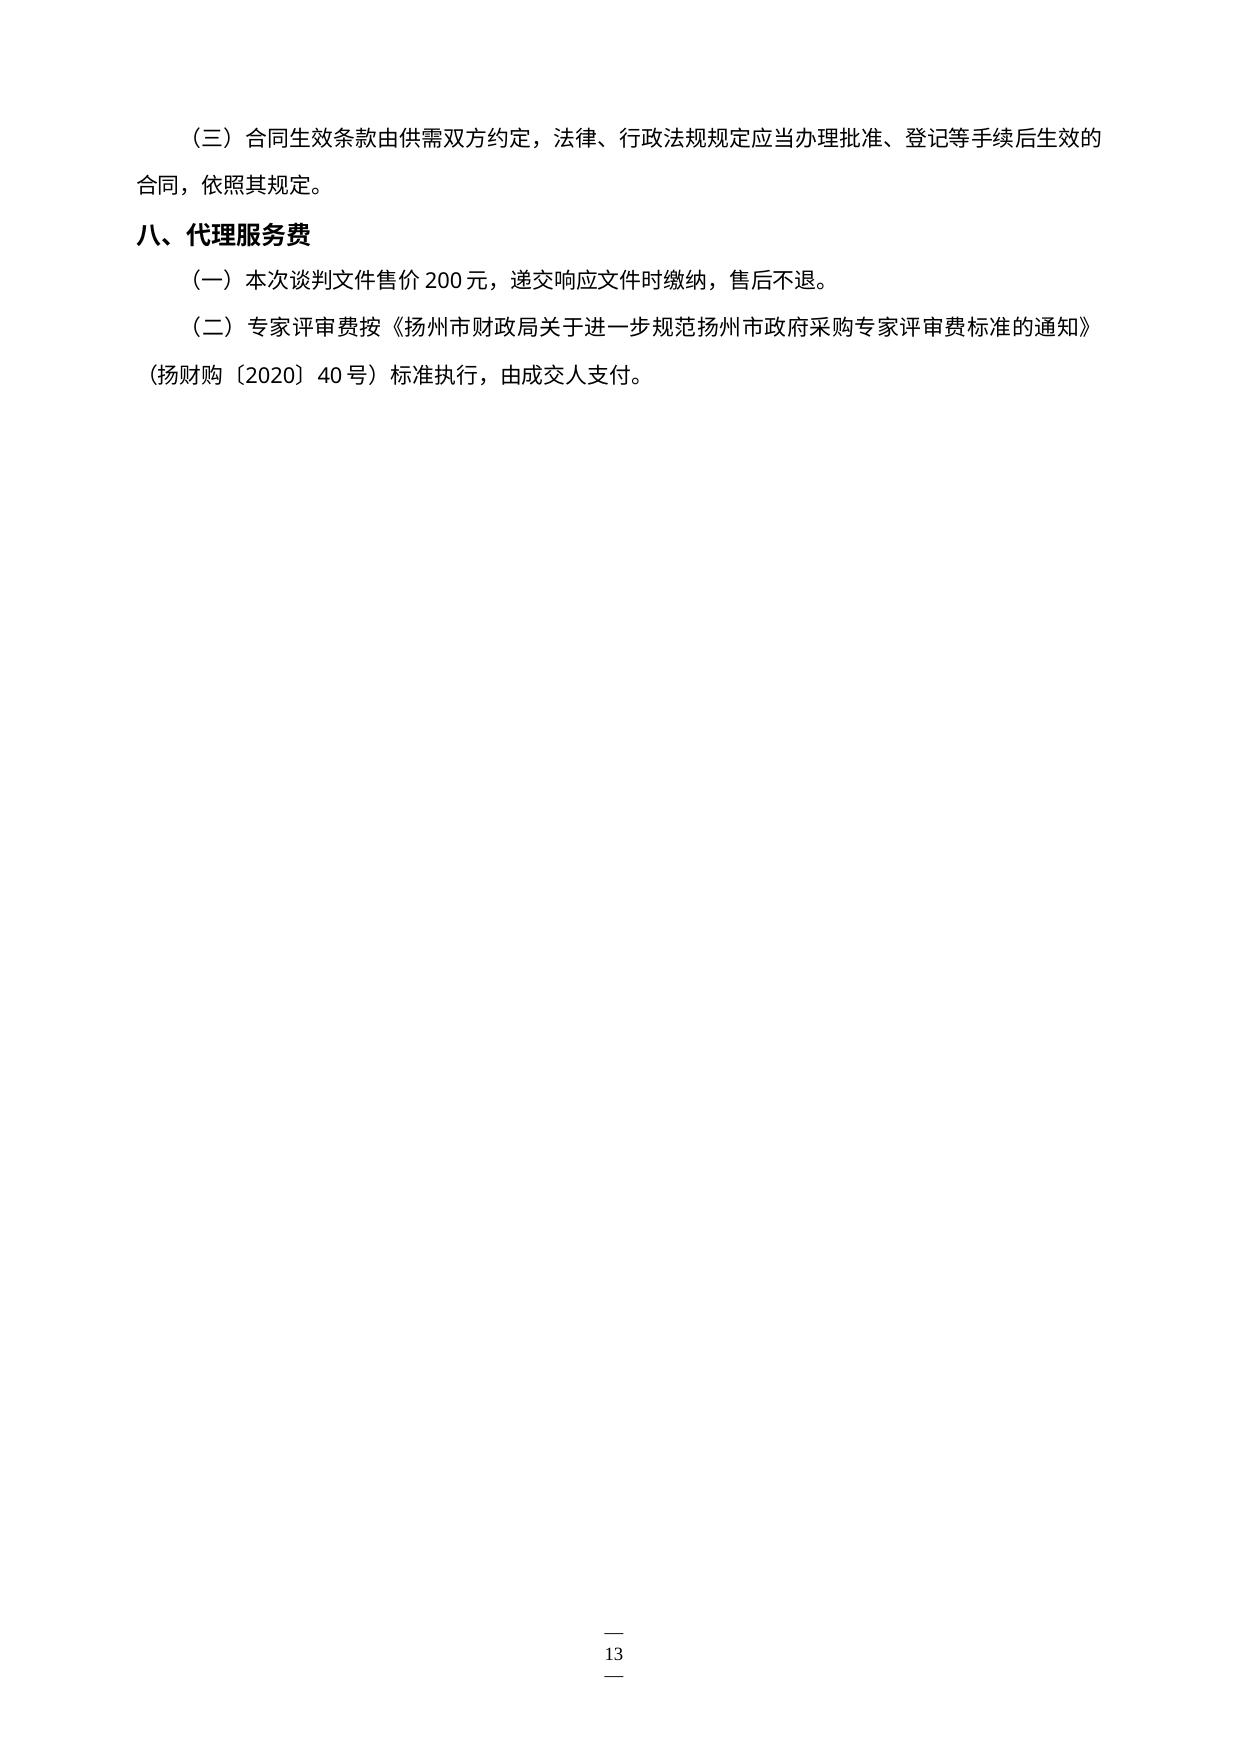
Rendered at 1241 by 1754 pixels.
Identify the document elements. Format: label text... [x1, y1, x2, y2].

subtitle 八、代理服务费 [136, 216, 1104, 252]
text （三）合同生效条款由供需双方约定，法律、行政法规规定应当办理批准、登记等手续后生效的合同，依照其规定。 [136, 121, 1104, 200]
text （二）专家评审费按《扬州市财政局关于进一步规范扬州市政府采购专家评审费标准的通知》（扬财购〔2020〕40号）标准执行，由成交人支付。 [136, 310, 1104, 389]
text （一）本次谈判文件售价200元，递交响应文件时缴纳，售后不退。 [136, 263, 1104, 294]
